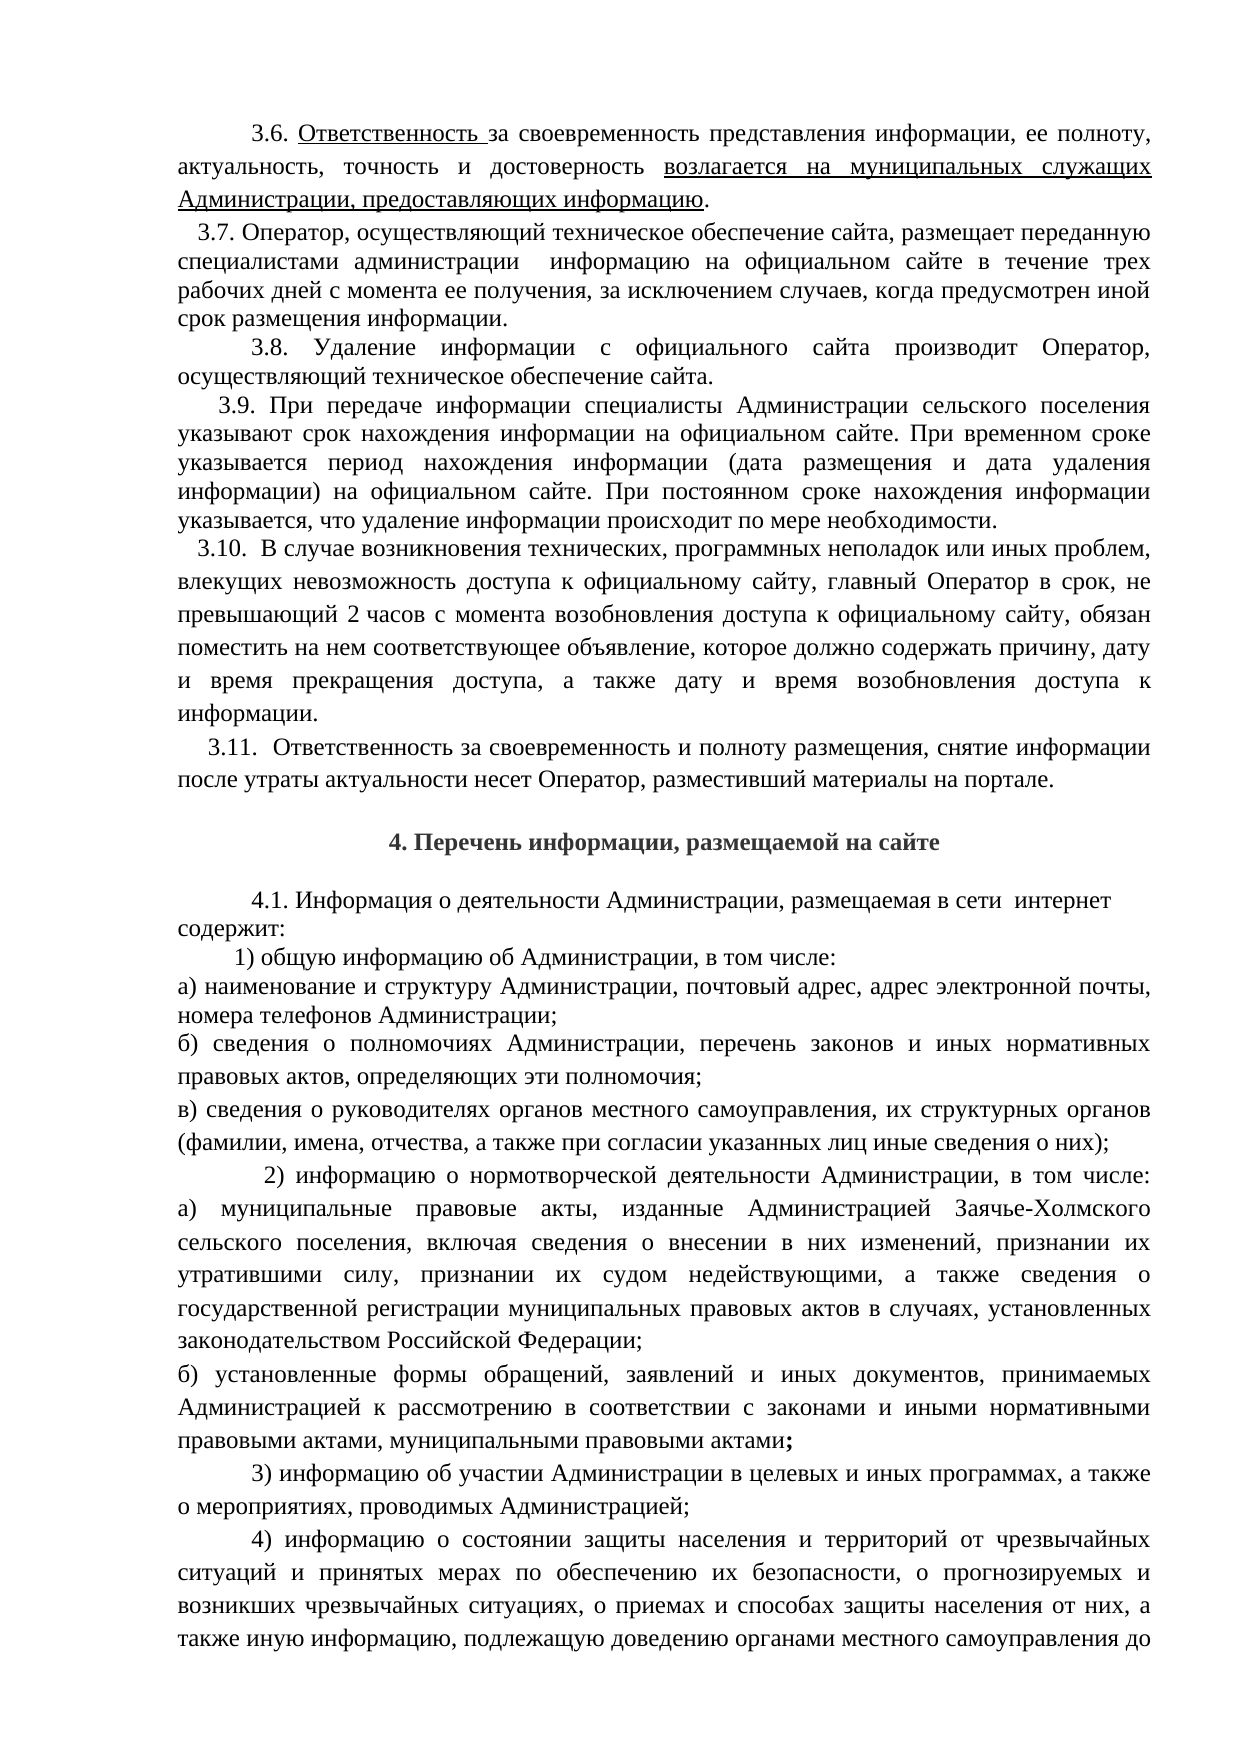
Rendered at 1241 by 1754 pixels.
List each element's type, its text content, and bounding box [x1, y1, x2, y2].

text б) сведения о полномочиях Администрации, перечень законов и иных нормативных правовых актов, определяющих эти полномочия; [177, 1028, 1152, 1090]
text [177, 1524, 1152, 1652]
text б) установленные формы обращений, заявлений и иных документов, принимаемых Администрацией к рассмотрению в соответствии с законами и иными нормативными правовыми актами, муниципальными правовыми актами; [177, 1359, 1152, 1453]
text 3.9. При передаче информации специалисты Администрации сельского поселения указывают срок нахождения информации на официальном сайте. При временном сроке указывается период нахождения информации (дата размещения и дата удаления информации) на официальном сайте. При постоянном сроке нахождения информации указывается, что удаление информации происходит по мере необходимости. [177, 390, 1152, 533]
text 3.8. Удаление информации с официального сайта производит Оператор, осуществляющий техническое обеспечение сайта. [177, 332, 1152, 390]
text 3.10. В случае возникновения технических, программных неполадок или иных проблем, влекущих невозможность доступа к официальному сайту, главный Оператор в срок, не превышающий 2 часов с момента возобновления доступа к официальному сайту, обязан поместить на нем соответствующее объявление, которое должно содержать причину, дату и время прекращения доступа, а также дату и время возобновления доступа к информации. [177, 533, 1152, 727]
text 2) информацию о нормотворческой деятельности Администрации, в том числе: а) муниципальные правовые акты, изданные Администрацией Заячье-Холмского сельского поселения, включая сведения о внесении в них изменений, признании их утратившими силу, признании их судом недействующими, а также сведения о государственной регистрации муниципальных правовых актов в случаях, установленных законодательством Российской Федерации; [177, 1161, 1152, 1354]
text 3) информацию об участии Администрации в целевых и иных программах, а также о мероприятиях, проводимых Администрацией; [177, 1458, 1152, 1519]
text в) сведения о руководителях органов местного самоуправления, их структурных органов (фамилии, имена, отчества, а также при согласии указанных лиц иные сведения о них); [177, 1094, 1152, 1156]
text 3.7. Оператор, осуществляющий техническое обеспечение сайта, размещает переданную специалистами администрации информацию на официальном сайте в течение трех рабочих дней с момента ее получения, за исключением случаев, когда предусмотрен иной срок размещения информации. [177, 217, 1152, 332]
text 3.6. Ответственность за своевременность представления информации, ее полноту, актуальность, точность и достоверность возлагается на муниципальных служащих Администрации, предоставляющих информацию. [177, 118, 1152, 213]
text 3.11. Ответственность за своевременность и полноту размещения, снятие информации после утраты актуальности несет Оператор, разместивший материалы на портале. [177, 732, 1152, 793]
text 4. Перечень информации, размещаемой на сайте [177, 827, 1152, 856]
text а) наименование и структуру Администрации, почтовый адрес, адрес электронной почты, номера телефонов Администрации; [177, 971, 1152, 1028]
text 4.1. Информация о деятельности Администрации, размещаемая в сети интернет содержит: 1) общую информацию об Администрации, в том числе: [177, 885, 1152, 971]
